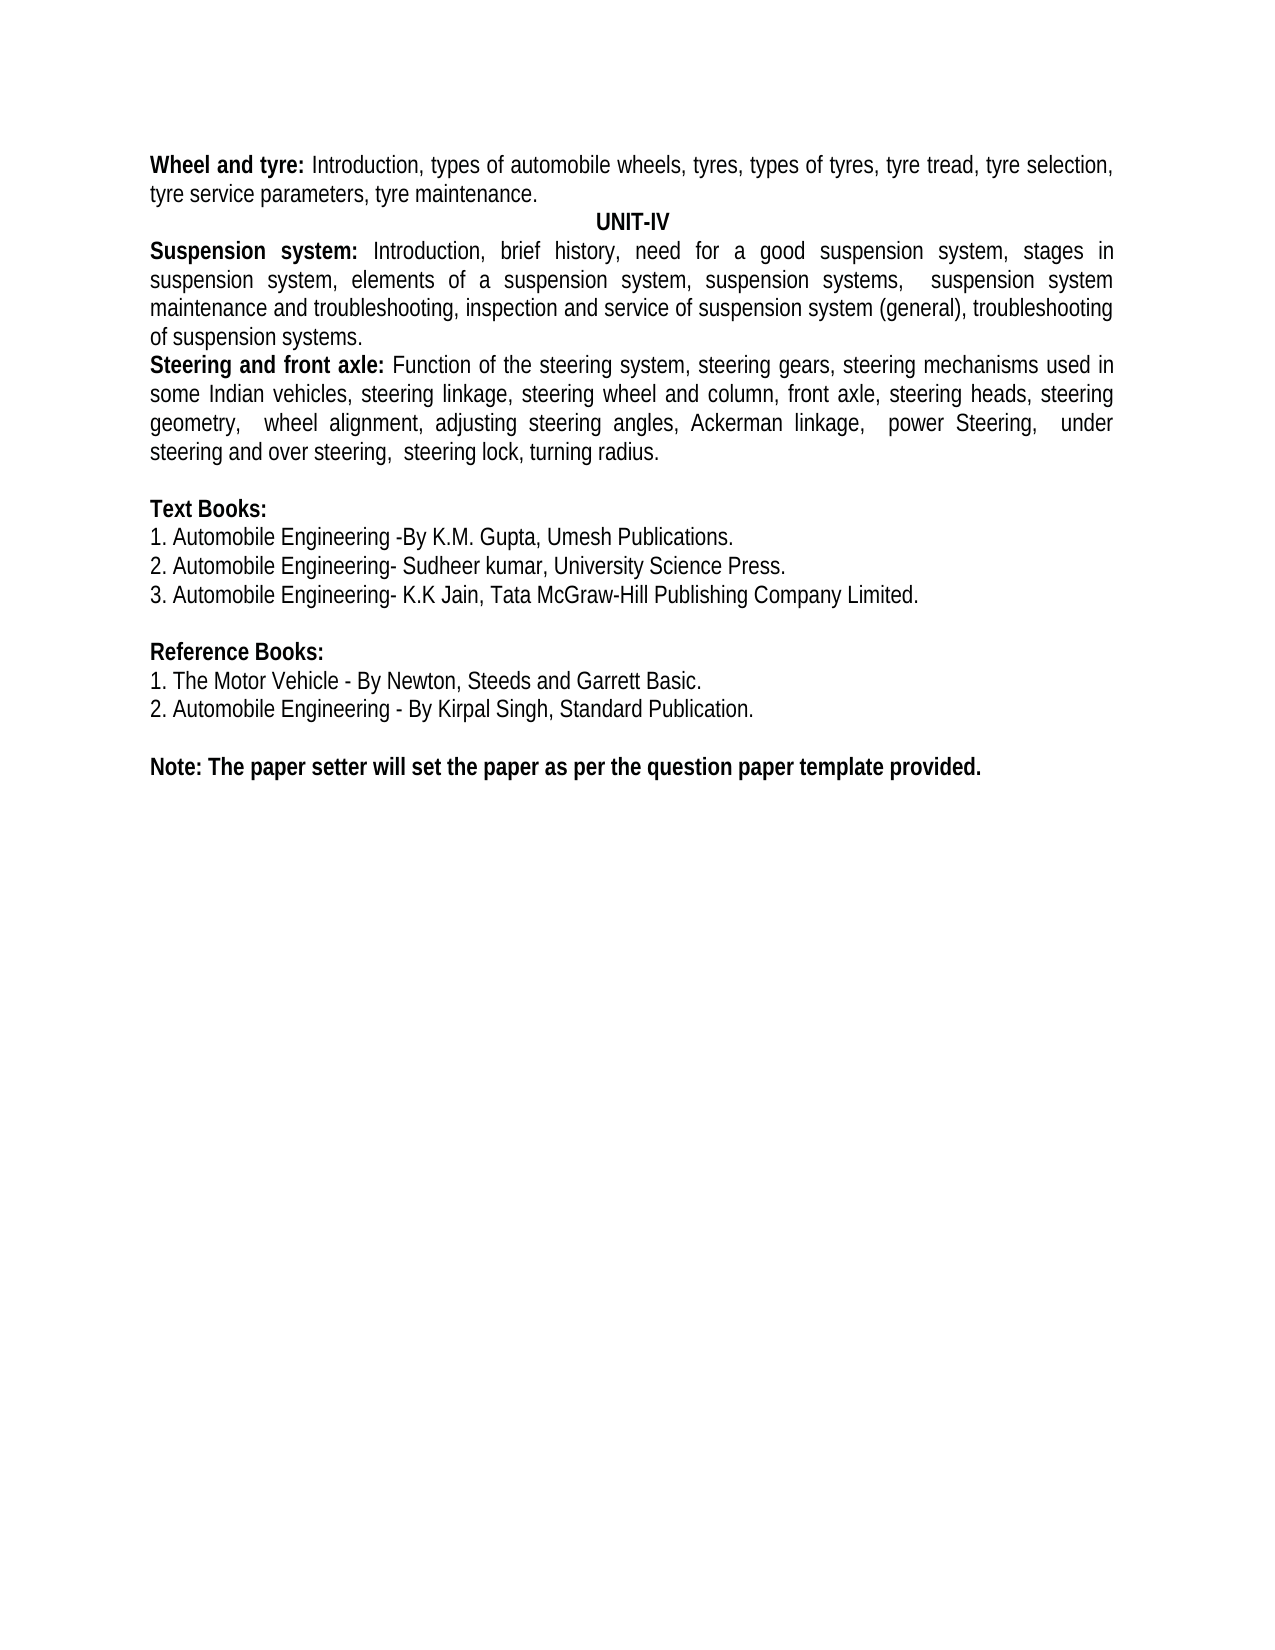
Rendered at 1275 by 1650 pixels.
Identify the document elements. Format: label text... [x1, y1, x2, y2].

text 2. Automobile Engineering- Sudheer kumar, University Science Press. [150, 551, 1116, 580]
text Note: The paper setter will set the paper as per the question paper template provided. [150, 752, 1116, 780]
text Wheel and tyre: Introduction, types of automobile wheels, tyres, types of tyres, tyre tread, tyre selection, tyre service parameters, tyre maintenance. [150, 150, 1116, 207]
text UNIT-IV [150, 207, 1116, 236]
text Reference Books: [150, 637, 1116, 666]
text 2. Automobile Engineering - By Kirpal Singh, Standard Publication. [150, 694, 1116, 723]
text 1. Automobile Engineering -By K.M. Gupta, Umesh Publications. [150, 522, 1116, 551]
text Steering and front axle: Function of the steering system, steering gears, steering mechanisms used in some Indian vehicles, steering linkage, steering wheel and column, front axle, steering heads, steering geometry, wheel alignment, adjusting steering angles, Ackerman linkage, power Steering, under steering and over steering, steering lock, turning radius. [150, 351, 1116, 465]
text 1. The Motor Vehicle - By Newton, Steeds and Garrett Basic. [150, 666, 1116, 694]
text 3. Automobile Engineering- K.K Jain, Tata McGraw-Hill Publishing Company Limited. [150, 580, 1116, 608]
text Suspension system: Introduction, brief history, need for a good suspension system, stages in suspension system, elements of a suspension system, suspension systems, suspension system maintenance and troubleshooting, inspection and service of suspension system (general), troubleshooting of suspension systems. [150, 236, 1116, 351]
text Text Books: [150, 494, 1116, 522]
